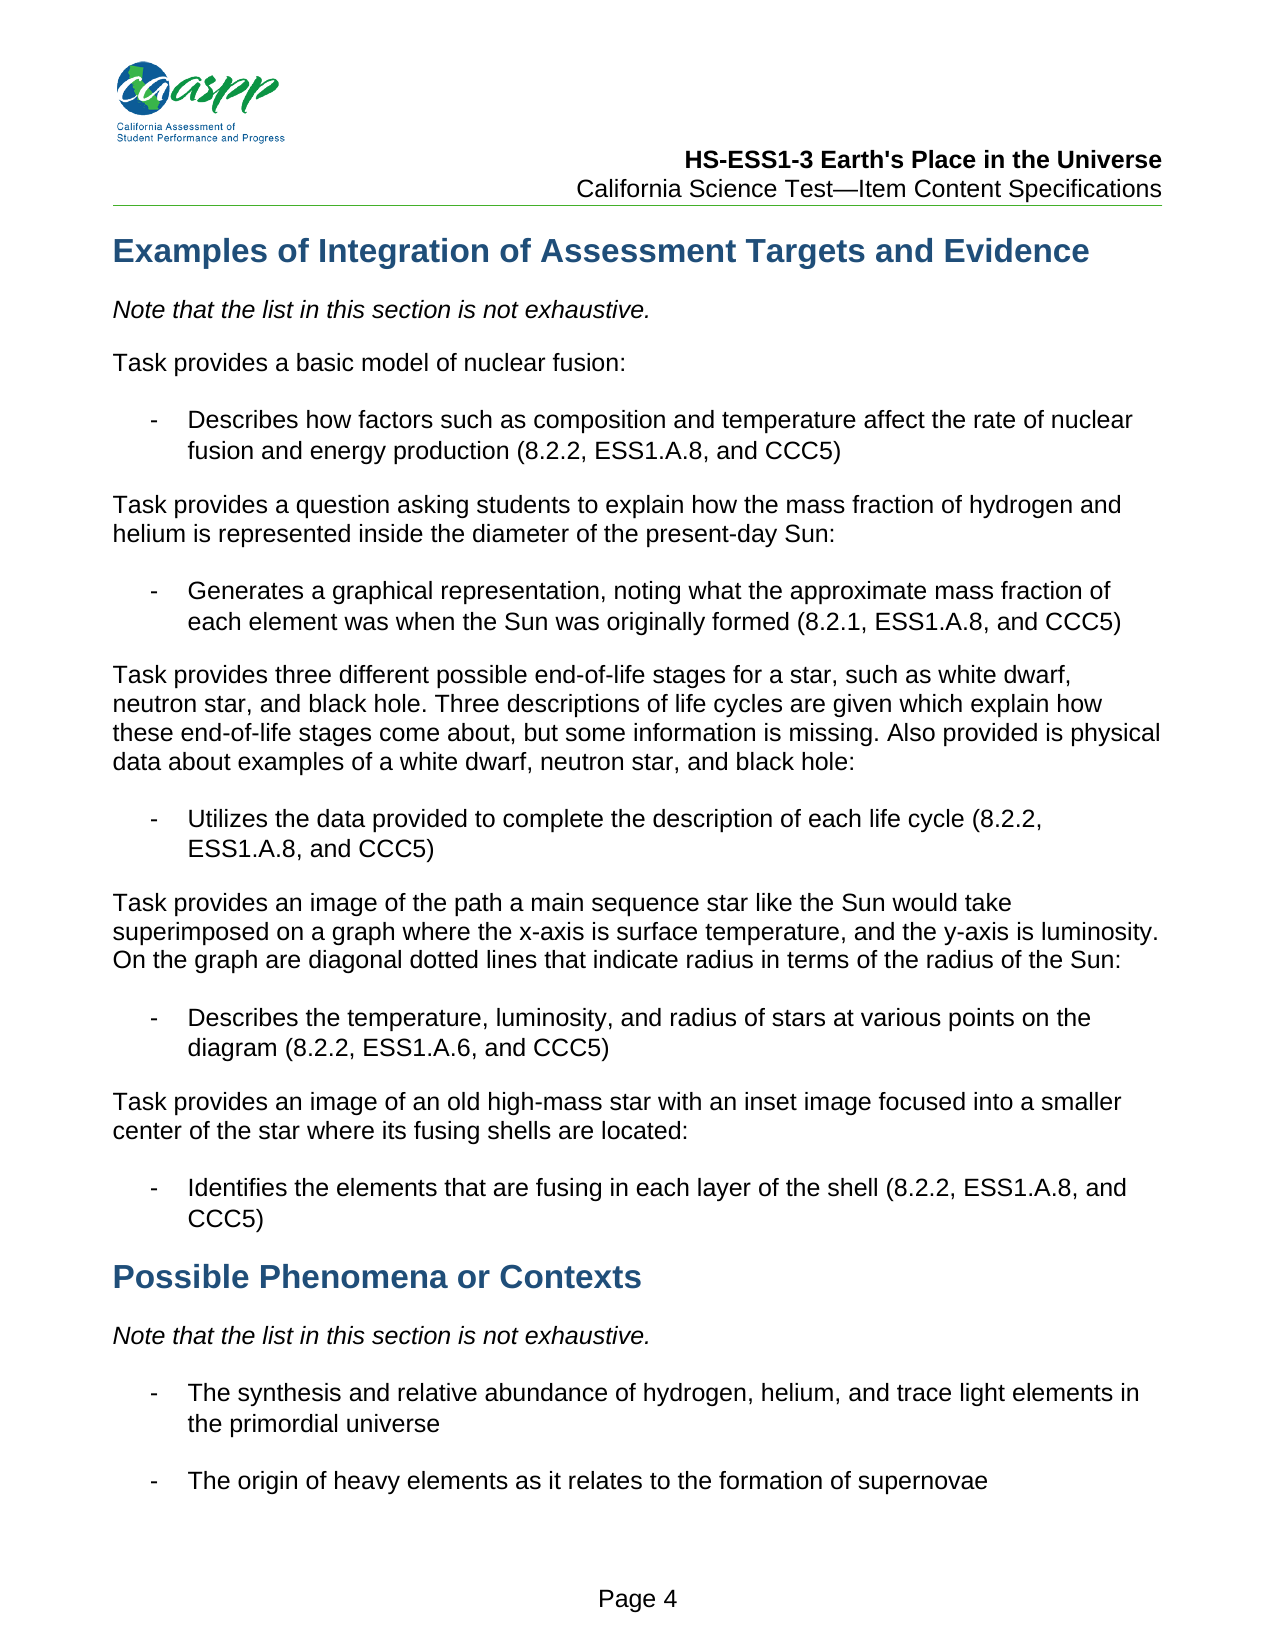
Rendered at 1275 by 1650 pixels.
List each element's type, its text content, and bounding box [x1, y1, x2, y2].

text Note that the list in this section is not exhaustive. [112, 294, 1162, 323]
text Task provides an image of the path a main sequence star like the Sun would take superimposed on a graph where the x-axis is surface temperature, and the y-axis is luminosity. On the graph are diagonal dotted lines that indicate radius in terms of the radius of the Sun: [112, 888, 1162, 974]
text Note that the list in this section is not exhaustive. [112, 1321, 1162, 1349]
text Generates a graphical representation, noting what the approximate mass fraction of each element was when the Sun was originally formed (8.2.1, ESS1.A.8, and CCC5) [150, 572, 1162, 635]
text Task provides a question asking students to explain how the mass fraction of hydrogen and helium is represented inside the diameter of the present-day Sun: [112, 490, 1162, 547]
text Task provides three different possible end-of-life stages for a star, such as white dwarf, neutron star, and black hole. Three descriptions of life cycles are given which explain how these end-of-life stages come about, but some information is missing. Also provided is physical data about examples of a white dwarf, neutron star, and black hole: [112, 660, 1162, 775]
picture [112, 60, 287, 146]
subtitle Examples of Integration of Assessment Targets and Evidence [112, 231, 1162, 269]
subtitle Possible Phenomena or Contexts [112, 1257, 1162, 1296]
text Identifies the elements that are fusing in each layer of the shell (8.2.2, ESS1.A.8, and CCC5) [150, 1169, 1162, 1232]
text Task provides a basic model of nuclear fusion: [112, 348, 1162, 377]
text The synthesis and relative abundance of hydrogen, helium, and trace light elements in the primordial universe [150, 1374, 1162, 1437]
text Task provides an image of an old high-mass star with an inset image focused into a smaller center of the star where its fusing shells are located: [112, 1087, 1162, 1144]
text The origin of heavy elements as it relates to the formation of supernovae [150, 1462, 1162, 1496]
text Describes how factors such as composition and temperature affect the rate of nuclear fusion and energy production (8.2.2, ESS1.A.8, and CCC5) [150, 402, 1162, 465]
text Describes the temperature, luminosity, and radius of stars at various points on the diagram (8.2.2, ESS1.A.6, and CCC5) [150, 999, 1162, 1062]
text Utilizes the data provided to complete the description of each life cycle (8.2.2, ESS1.A.8, and CCC5) [150, 800, 1162, 863]
